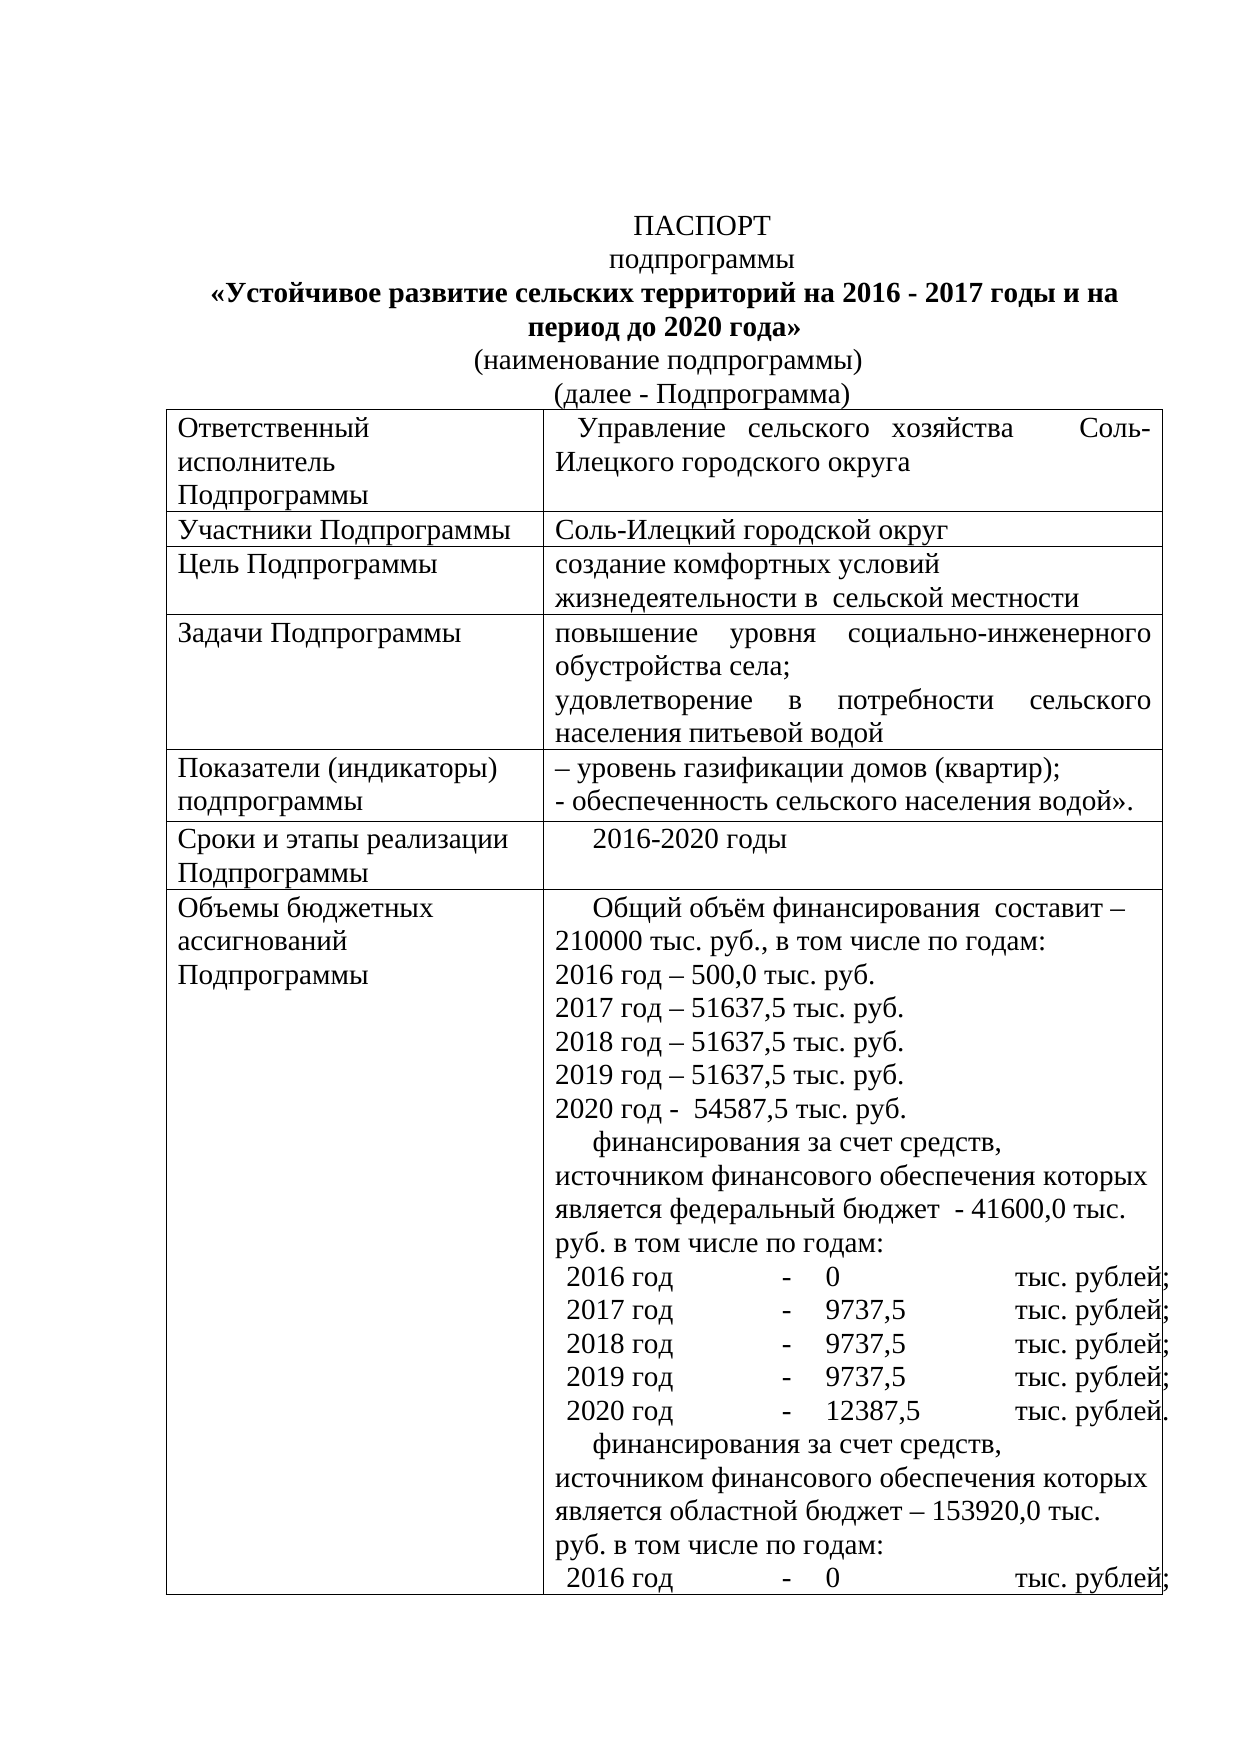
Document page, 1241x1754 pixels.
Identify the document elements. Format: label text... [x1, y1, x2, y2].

table_cell создание комфортных условий жизнедеятельности в сельской местности [544, 547, 1162, 614]
table_header Ответственный исполнитель Подпрограммы [167, 410, 543, 511]
table_cell 2016-2020 годы [544, 822, 1162, 889]
table_cell Участники Подпрограммы [167, 512, 543, 546]
text ПАСПОРТ [177, 208, 1152, 242]
table_cell Цель Подпрограммы [167, 547, 543, 614]
text подпрограммы [177, 242, 1152, 275]
table_cell повышение уровня социально-инженерного обустройства села; удовлетворение в потребности сельского населения питьевой водой [544, 615, 1162, 749]
table_cell Соль-Илецкий городской округ [544, 512, 1162, 546]
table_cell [544, 890, 1162, 1594]
table_header Управление сельского хозяйства Соль-Илецкого городского округа [544, 410, 1162, 511]
table_cell Показатели (индикаторы) подпрограммы [167, 750, 543, 821]
table_cell Сроки и этапы реализации Подпрограммы [167, 822, 543, 889]
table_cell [167, 890, 543, 1594]
text (наименование подпрограммы) [177, 342, 1152, 376]
table_cell Задачи Подпрограммы [167, 615, 543, 749]
text (далее - Подпрограмма) [177, 376, 1152, 409]
text «Устойчивое развитие сельских территорий на 2016 - 2017 годы и на период до 2020 года» [177, 275, 1152, 342]
table_cell – уровень газификации домов (квартир); - обеспеченность сельского населения водой». [544, 750, 1162, 821]
